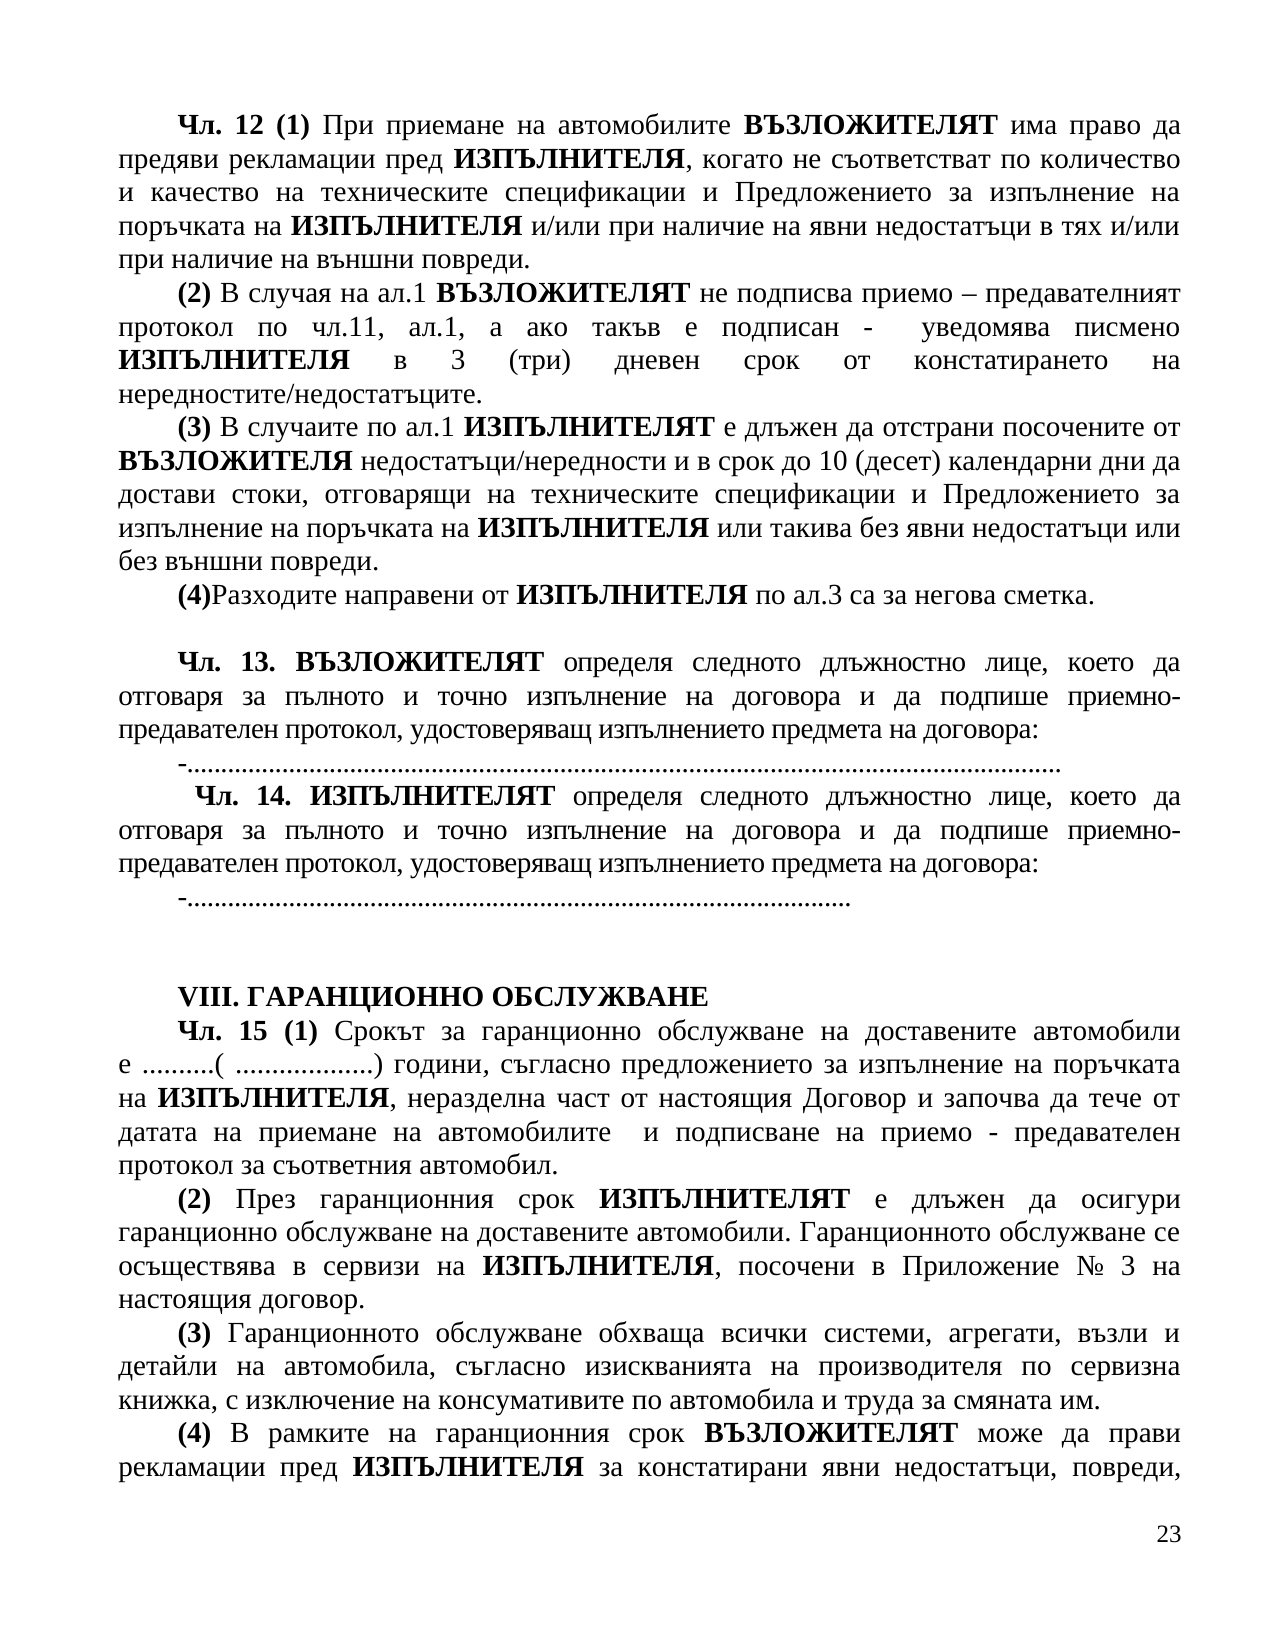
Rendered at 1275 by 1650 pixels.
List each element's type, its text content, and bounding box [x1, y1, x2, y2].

text -................................................................................................................................. [118, 745, 1181, 778]
text Чл. 13. ВЪЗЛОЖИТЕЛЯТ определя следното длъжностно лице, което да отговаря за пълното и точно изпълнение на договора и да подпише приемно-предавателен протокол, удостоверяващ изпълнението предмета на договора: [118, 644, 1181, 745]
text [118, 1416, 1181, 1483]
text Чл. 12 (1) При приемане на автомобилите ВЪЗЛОЖИТЕЛЯТ има право да предяви рекламации пред ИЗПЪЛНИТЕЛЯ, когато не съответстват по количество и качество на техническите спецификации и Предложението за изпълнение на поръчката на ИЗПЪЛНИТЕЛЯ и/или при наличие на явни недостатъци в тях и/или при наличие на външни повреди. [118, 107, 1181, 275]
text Чл. 14. ИЗПЪЛНИТЕЛЯТ определя следното длъжностно лице, което да отговаря за пълното и точно изпълнение на договора и да подпише приемно-предавателен протокол, удостоверяващ изпълнението предмета на договора: [118, 778, 1181, 879]
text VІІI. ГАРАНЦИОННО ОБСЛУЖВАНЕ [118, 979, 1181, 1013]
text (3) Гаранционното обслужване обхваща всички системи, агрегати, възли и детайли на автомобила, съгласно изискванията на производителя по сервизна книжка, с изключение на консумативите по автомобила и труда за смяната им. [118, 1315, 1181, 1416]
text -.................................................................................................. [118, 879, 1181, 912]
text (3) В случаите по ал.1 ИЗПЪЛНИТЕЛЯТ е длъжен да отстрани посочените от ВЪЗЛОЖИТЕЛЯ недостатъци/нередности и в срок до 10 (десет) календарни дни да достави стоки, отговарящи на техническите спецификации и Предложението за изпълнение на поръчката на ИЗПЪЛНИТЕЛЯ или такива без явни недостатъци или без външни повреди. [118, 409, 1181, 577]
text (4)Разходите направени от ИЗПЪЛНИТЕЛЯ по ал.3 са за негова сметка. [118, 577, 1181, 611]
text (2) В случая на ал.1 ВЪЗЛОЖИТЕЛЯТ не подписва приемо – предавателният протокол по чл.11, ал.1, а ако такъв е подписан - уведомява писмено ИЗПЪЛНИТЕЛЯ в 3 (три) дневен срок от констатирането на нередностите/недостатъците. [118, 275, 1181, 409]
text Чл. 15 (1) Срокът за гаранционно обслужване на доставените автомобили е ..........( ...................) години, съгласно предложението за изпълнение на поръчката на ИЗПЪЛНИТЕЛЯ, неразделна част от настоящия Договор и започва да тече от датата на приемане на автомобилите и подписване на приемо - предавателен протокол за съответния автомобил. [118, 1013, 1181, 1181]
text (2) През гаранционния срок ИЗПЪЛНИТЕЛЯТ е длъжен да осигури гаранционно обслужване на доставените автомобили. Гаранционното обслужване се осъществява в сервизи на ИЗПЪЛНИТЕЛЯ, посочени в Приложение № 3 на настоящия договор. [118, 1181, 1181, 1315]
